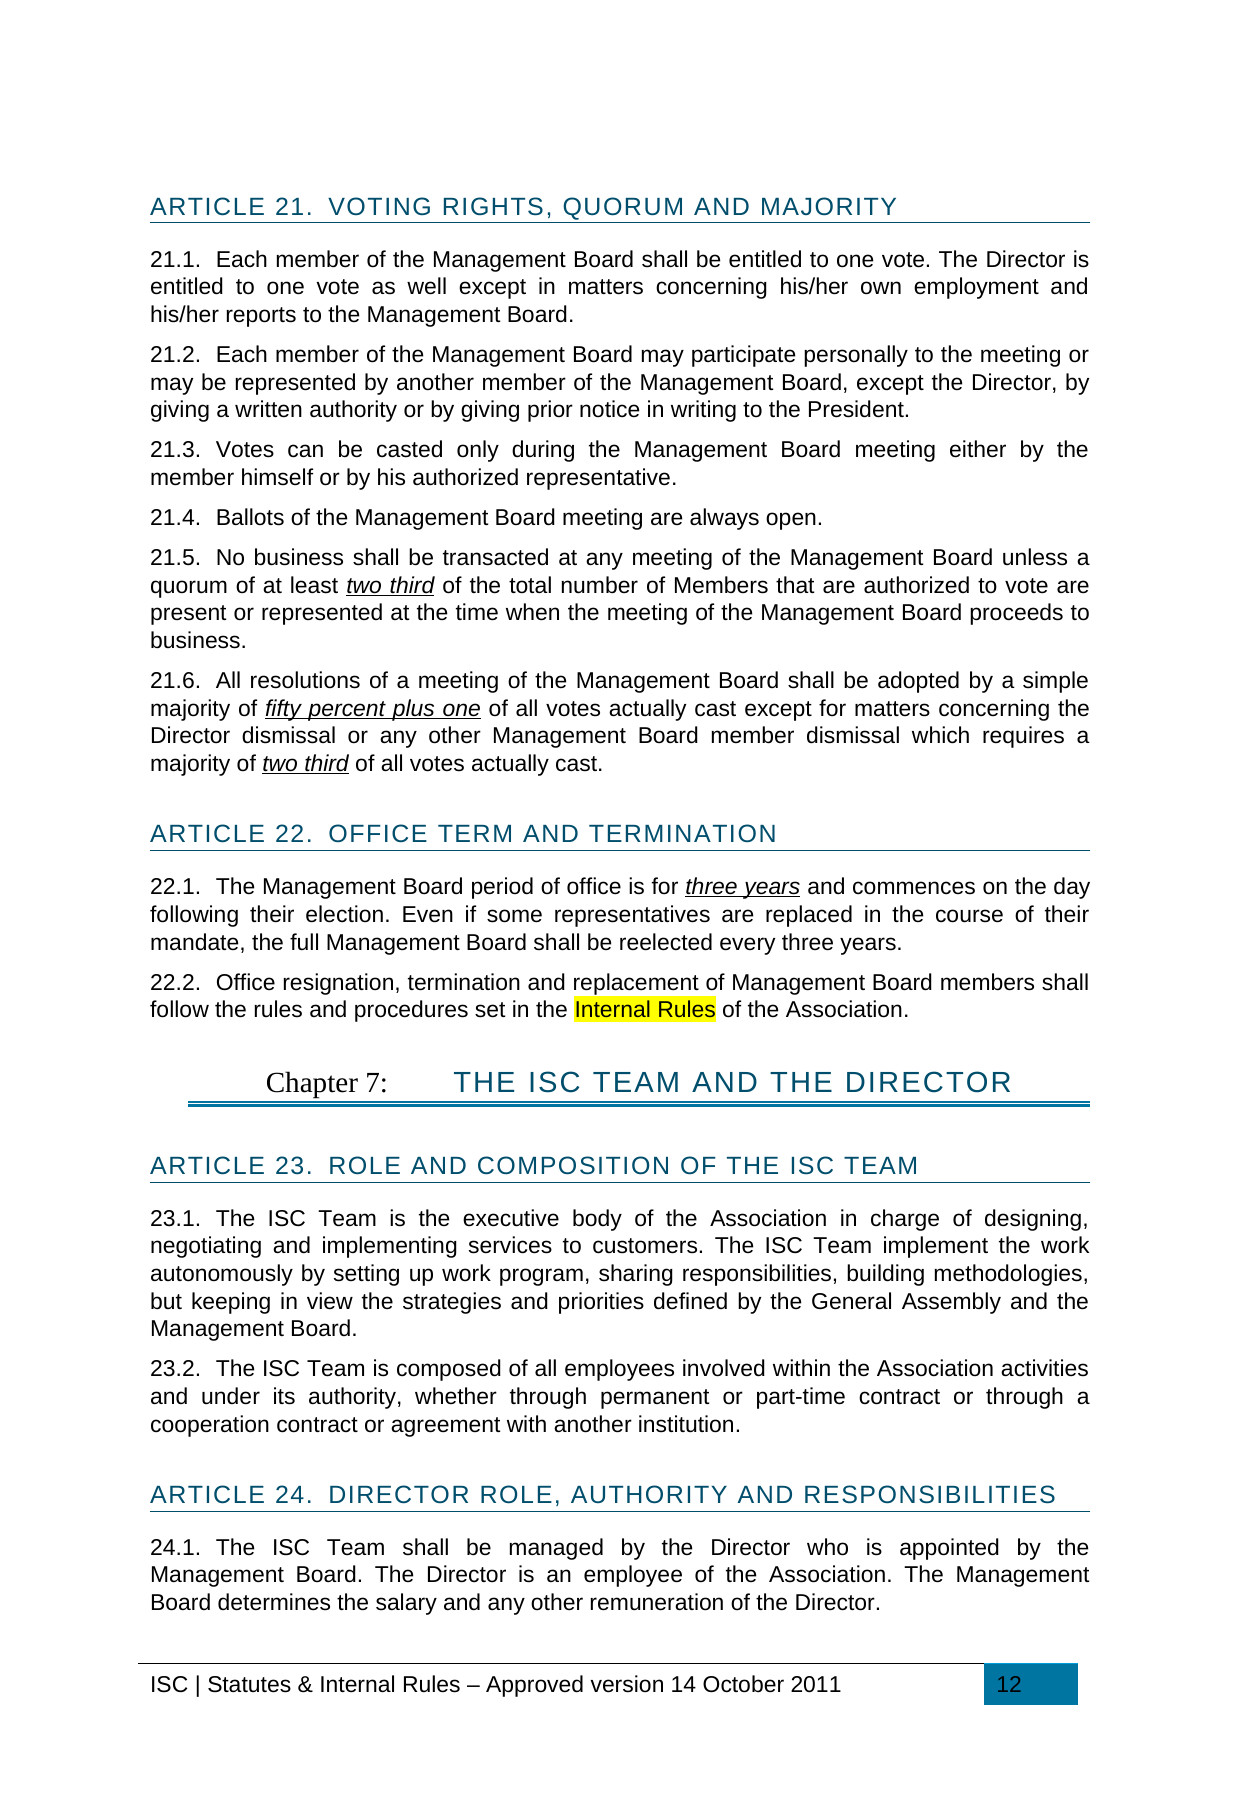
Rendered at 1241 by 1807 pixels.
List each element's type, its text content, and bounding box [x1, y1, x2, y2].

subtitle Office Term and Termination [150, 819, 1090, 850]
subtitle The ISC Team and the Director [187, 1065, 1090, 1107]
subtitle Each member of the Management Board may participate personally to the meeting or may be represented by another member of the Management Board, except the Director, by giving a written authority or by giving prior notice in writing to the President. [150, 341, 1090, 423]
subtitle Role and Composition of the ISC Team [150, 1151, 1090, 1182]
subtitle Voting Rights, Quorum and Majority [150, 192, 1090, 222]
subtitle Each member of the Management Board shall be entitled to one vote. The Director is entitled to one vote as well except in matters concerning his/her own employment and his/her reports to the Management Board. [150, 246, 1090, 327]
subtitle The Management Board period of office is for three years and commences on the day following their election. Even if some representatives are replaced in the course of their mandate, the full Management Board shall be reelected every three years. [150, 873, 1090, 955]
subtitle All resolutions of a meeting of the Management Board shall be adopted by a simple majority of fifty percent plus one of all votes actually cast except for matters concerning the Director dismissal or any other Management Board member dismissal which requires a majority of two third of all votes actually cast. [150, 667, 1090, 776]
subtitle The ISC Team is composed of all employees involved within the Association activities and under its authority, whether through permanent or part-time contract or through a cooperation contract or agreement with another institution. [150, 1355, 1090, 1437]
subtitle Ballots of the Management Board meeting are always open. [150, 504, 1090, 530]
subtitle The ISC Team is the executive body of the Association in charge of designing, negotiating and implementing services to customers. The ISC Team implement the work autonomously by setting up work program, sharing responsibilities, building methodologies, but keeping in view the strategies and priorities defined by the General Assembly and the Management Board. [150, 1205, 1090, 1342]
subtitle Votes can be casted only during the Management Board meeting either by the member himself or by his authorized representative. [150, 436, 1090, 490]
subtitle The ISC Team shall be managed by the Director who is appointed by the Management Board. The Director is an employee of the Association. The Management Board determines the salary and any other remuneration of the Director. [150, 1534, 1090, 1615]
subtitle Office resignation, termination and replacement of Management Board members shall follow the rules and procedures set in the Internal Rules of the Association. [150, 968, 1090, 1022]
subtitle No business shall be transacted at any meeting of the Management Board unless a quorum of at least two third of the total number of Members that are authorized to vote are present or represented at the time when the meeting of the Management Board proceeds to business. [150, 544, 1090, 653]
subtitle Director role, Authority and responsibilities [150, 1480, 1090, 1511]
